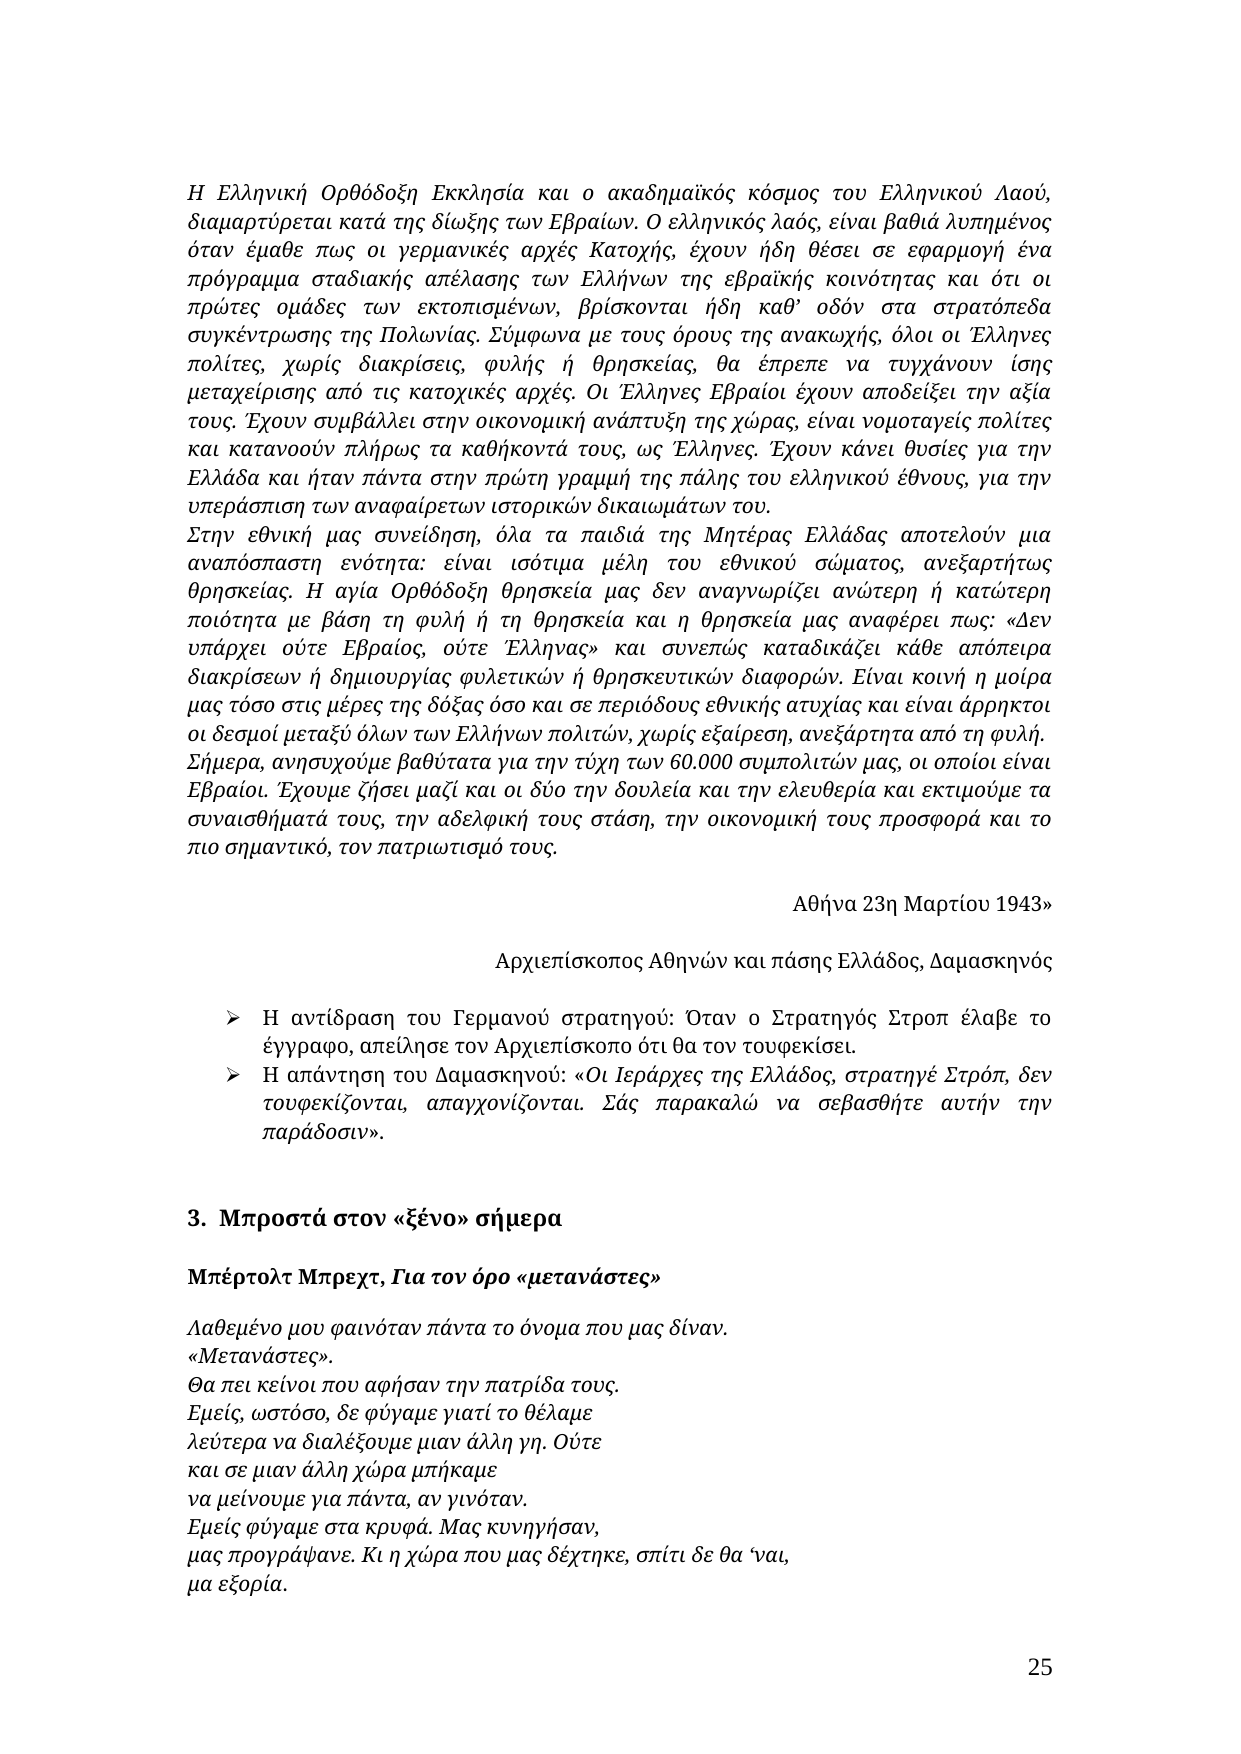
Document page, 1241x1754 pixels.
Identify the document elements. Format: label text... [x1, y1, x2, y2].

text Θα πει κείνοι που αφήσαν την πατρίδα τους. [187, 1370, 1053, 1398]
text Μπέρτολτ Μπρεχτ, Για τον όρο «μετανάστες» [187, 1262, 1053, 1290]
text μας προγράψανε. Κι η χώρα που μας δέχτηκε, σπίτι δε θα ‘ναι, [187, 1541, 1053, 1569]
text Αρχιεπίσκοπος Αθηνών και πάσης Ελλάδος, Δαμασκηνός [187, 946, 1053, 975]
list Η απάντηση του Δαμασκηνού: «Οι Ιεράρχες της Ελλάδος, στρατηγέ Στρόπ, δεν τουφεκίζονται, απαγχονίζονται. Σάς παρακαλώ να σεβασθήτε αυτήν την παράδοσιν». [225, 1060, 1053, 1145]
text «Μετανάστες». [187, 1341, 1053, 1370]
text λεύτερα να διαλέξουμε μιαν άλλη γη. Ούτε [187, 1427, 1053, 1455]
text Στην εθνική μας συνείδηση, όλα τα παιδιά της Μητέρας Ελλάδας αποτελούν μια αναπόσπαστη ενότητα: είναι ισότιμα μέλη του εθνικού σώματος, ανεξαρτήτως θρησκείας. Η αγία Ορθόδοξη θρησκεία μας δεν αναγνωρίζει ανώτερη ή κατώτερη ποιότητα με βάση τη φυλή ή τη θρησκεία και η θρησκεία μας αναφέρει πως: «Δεν υπάρχει ούτε Εβραίος, ούτε Έλληνας» και συνεπώς καταδικάζει κάθε απόπειρα διακρίσεων ή δημιουργίας φυλετικών ή θρησκευτικών διαφορών. Είναι κοινή η μοίρα μας τόσο στις μέρες της δόξας όσο και σε περιόδους εθνικής ατυχίας και είναι άρρηκτοι οι δεσμοί μεταξύ όλων των Ελλήνων πολιτών, χωρίς εξαίρεση, ανεξάρτητα από τη φυλή. [187, 520, 1053, 747]
text Αθήνα 23η Μαρτίου 1943» [187, 861, 1053, 918]
text να μείνουμε για πάντα, αν γινόταν. [187, 1484, 1053, 1512]
list Η αντίδραση του Γερμανού στρατηγού: Όταν ο Στρατηγός Στροπ έλαβε το έγγραφο, απείλησε τον Αρχιεπίσκοπο ότι θα τον τουφεκίσει. [225, 1003, 1053, 1060]
text Σήμερα, ανησυχούμε βαθύτατα για την τύχη των 60.000 συμπολιτών μας, οι οποίοι είναι Εβραίοι. Έχουμε ζήσει μαζί και οι δύο την δουλεία και την ελευθερία και εκτιμούμε τα συναισθήματά τους, την αδελφική τους στάση, την οικονομική τους προσφορά και το πιο σημαντικό, τον πατριωτισμό τους. [187, 747, 1053, 861]
text 3. Μπροστά στον «ξένο» σήμερα [187, 1202, 1053, 1233]
text Εμείς φύγαμε στα κρυφά. Μας κυνηγήσαν, [187, 1512, 1053, 1541]
text μα εξορία. [187, 1569, 1053, 1597]
text Εμείς, ωστόσο, δε φύγαμε γιατί το θέλαμε [187, 1398, 1053, 1427]
text Η Ελληνική Ορθόδοξη Εκκλησία και ο ακαδημαϊκός κόσμος του Ελληνικού Λαού, διαμαρτύρεται κατά της δίωξης των Εβραίων. Ο ελληνικός λαός, είναι βαθιά λυπημένος όταν έμαθε πως οι γερμανικές αρχές Κατοχής, έχουν ήδη θέσει σε εφαρμογή ένα πρόγραμμα σταδιακής απέλασης των Ελλήνων της εβραϊκής κοινότητας και ότι οι πρώτες ομάδες των εκτοπισμένων, βρίσκονται ήδη καθ’ οδόν στα στρατόπεδα συγκέντρωσης της Πολωνίας. Σύμφωνα με τους όρους της ανακωχής, όλοι οι Έλληνες πολίτες, χωρίς διακρίσεις, φυλής ή θρησκείας, θα έπρεπε να τυγχάνουν ίσης μεταχείρισης από τις κατοχικές αρχές. Οι Έλληνες Εβραίοι έχουν αποδείξει την αξία τους. Έχουν συμβάλλει στην οικονομική ανάπτυξη της χώρας, είναι νομοταγείς πολίτες και κατανοούν πλήρως τα καθήκοντά τους, ως Έλληνες. Έχουν κάνει θυσίες για την Ελλάδα και ήταν πάντα στην πρώτη γραμμή της πάλης του ελληνικού έθνους, για την υπεράσπιση των αναφαίρετων ιστορικών δικαιωμάτων του. [187, 178, 1053, 520]
text και σε μιαν άλλη χώρα μπήκαμε [187, 1455, 1053, 1484]
text Λαθεμένο μου φαινόταν πάντα το όνομα που μας δίναν. [187, 1313, 1053, 1341]
